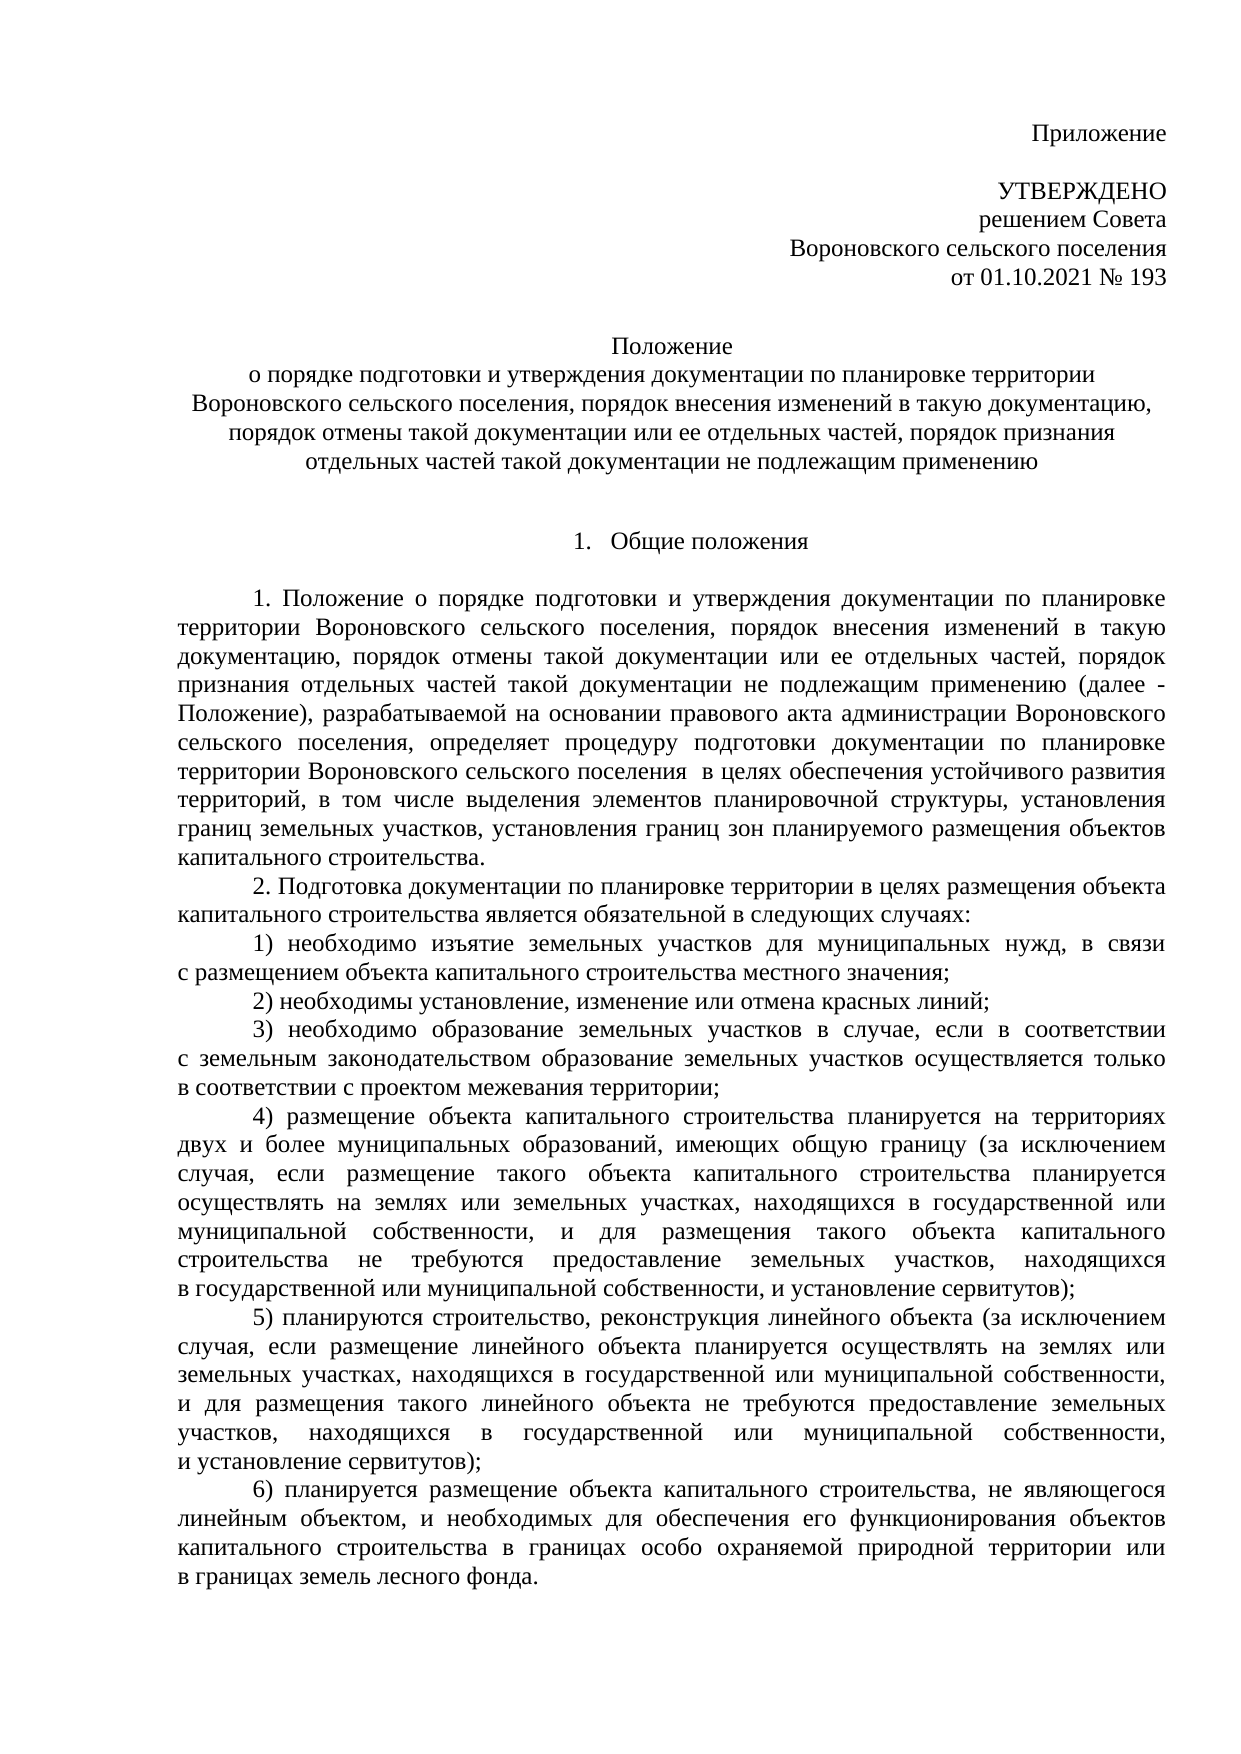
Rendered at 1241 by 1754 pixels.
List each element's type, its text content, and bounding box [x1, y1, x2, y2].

text 2) необходимы установление, изменение или отмена красных линий; [177, 986, 1167, 1014]
list Общие положения [215, 526, 1167, 554]
text 4) размещение объекта капитального строительства планируется на территориях двух и более муниципальных образований, имеющих общую границу (за исключением случая, если размещение такого объекта капитального строительства планируется осуществлять на землях или земельных участках, находящихся в государственной или муниципальной собственности, и для размещения такого объекта капитального строительства не требуются предоставление земельных участков, находящихся в государственной или муниципальной собственности, и установление сервитутов); [177, 1101, 1167, 1302]
text решением Совета [177, 204, 1167, 233]
text 3) необходимо образование земельных участков в случае, если в соответствии с земельным законодательством образование земельных участков осуществляется только в соответствии с проектом межевания территории; [177, 1014, 1167, 1101]
text от 01.10.2021 № 193 [177, 262, 1167, 291]
text УТВЕРЖДЕНО [177, 176, 1167, 204]
text 6) планируется размещение объекта капитального строительства, не являющегося линейным объектом, и необходимых для обеспечения его функционирования объектов капитального строительства в границах особо охраняемой природной территории или в границах земель лесного фонда. [177, 1474, 1167, 1589]
text 5) планируются строительство, реконструкция линейного объекта (за исключением случая, если размещение линейного объекта планируется осуществлять на землях или земельных участках, находящихся в государственной или муниципальной собственности, и для размещения такого линейного объекта не требуются предоставление земельных участков, находящихся в государственной или муниципальной собственности, и установление сервитутов); [177, 1302, 1167, 1474]
text Приложение [177, 118, 1167, 147]
text 1. Положение о порядке подготовки и утверждения документации по планировке территории Вороновского сельского поселения, порядок внесения изменений в такую документацию, порядок отмены такой документации или ее отдельных частей, порядок признания отдельных частей такой документации не подлежащим применению (далее - Положение), разрабатываемой на основании правового акта администрации Вороновского сельского поселения, определяет процедуру подготовки документации по планировке территории Вороновского сельского поселения в целях обеспечения устойчивого развития территорий, в том числе выделения элементов планировочной структуры, установления границ земельных участков, установления границ зон планируемого размещения объектов капитального строительства. [177, 583, 1167, 871]
text 1) необходимо изъятие земельных участков для муниципальных нужд, в связи с размещением объекта капитального строительства местного значения; [177, 928, 1167, 986]
text Вороновского сельского поселения [177, 233, 1167, 262]
text 2. Подготовка документации по планировке территории в целях размещения объекта капитального строительства является обязательной в следующих случаях: [177, 871, 1167, 928]
text Положение о порядке подготовки и утверждения документации по планировке территории Вороновского сельского поселения, порядок внесения изменений в такую документацию, порядок отмены такой документации или ее отдельных частей, порядок признания отдельных частей такой документации не подлежащим применению [177, 331, 1167, 474]
